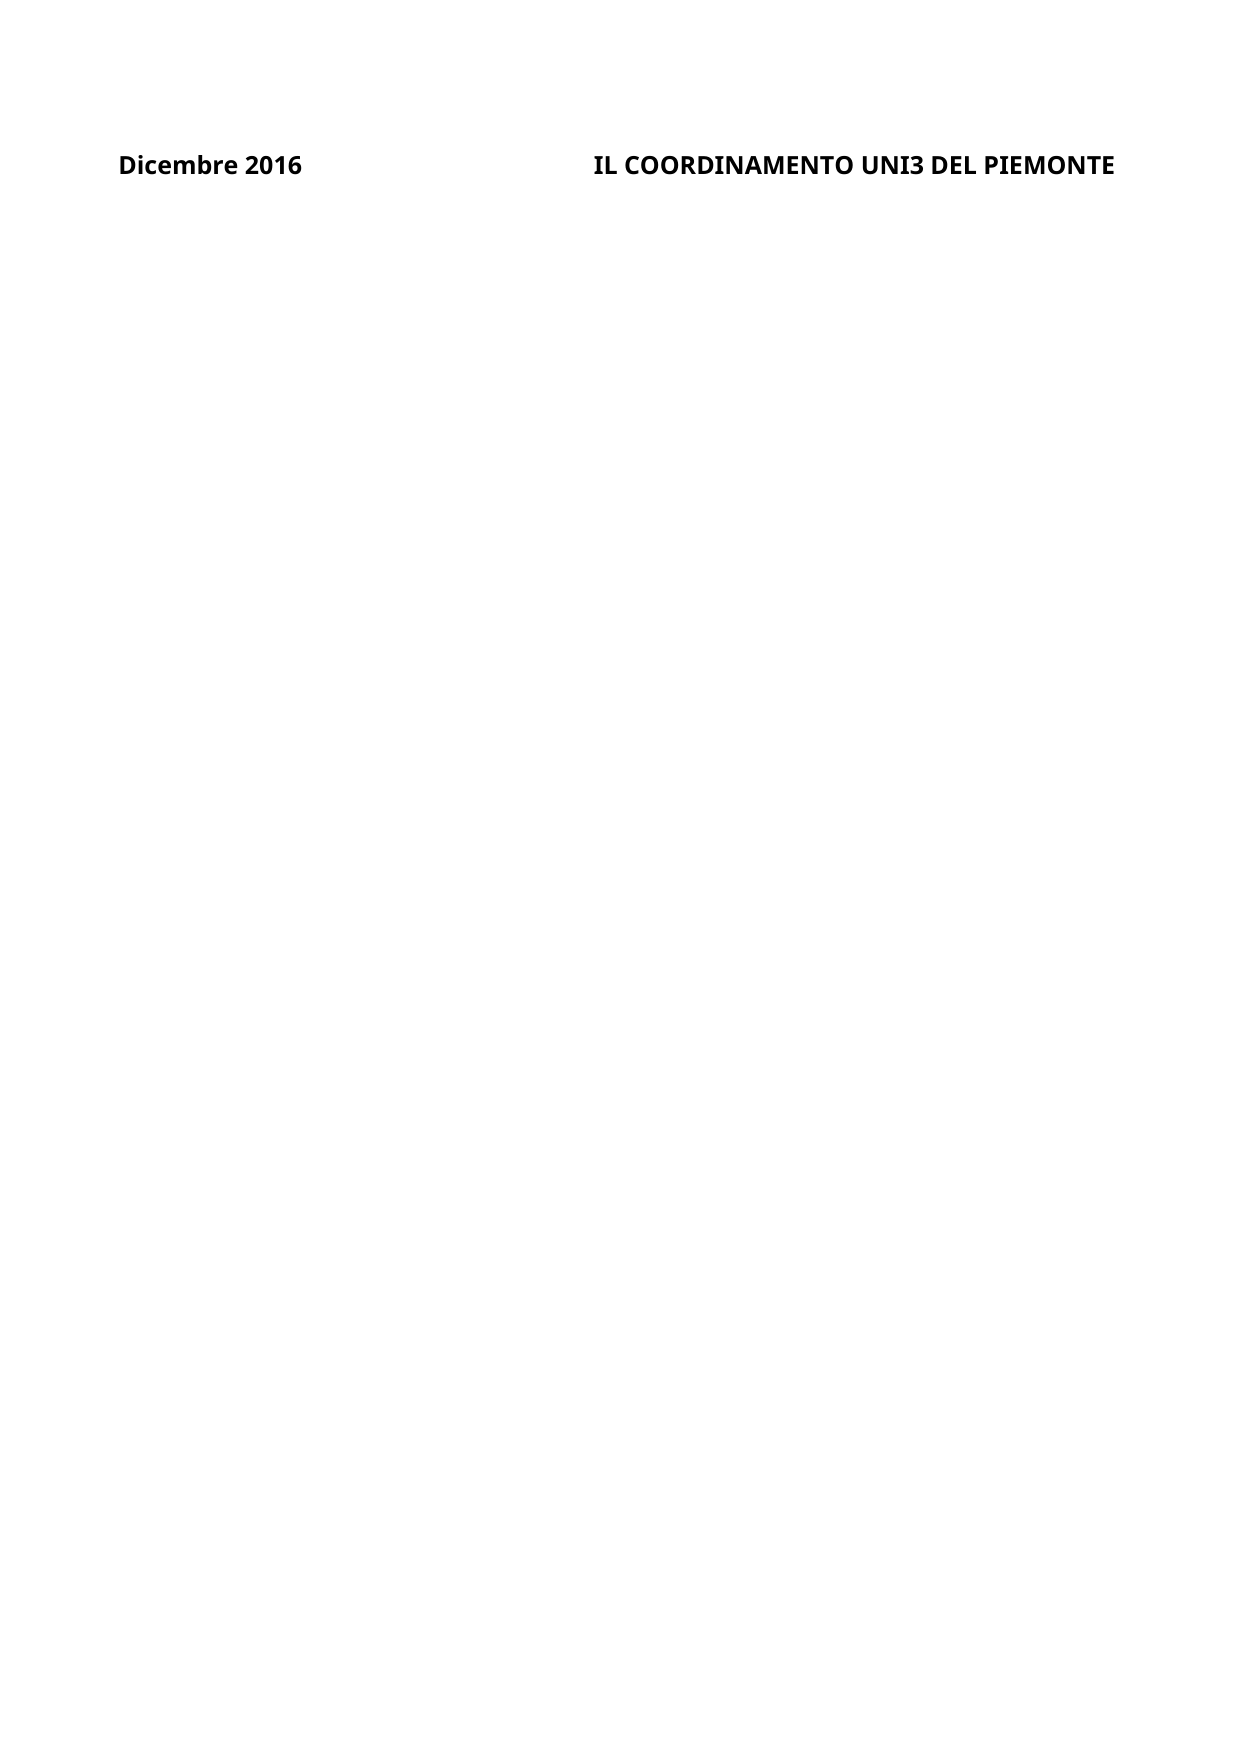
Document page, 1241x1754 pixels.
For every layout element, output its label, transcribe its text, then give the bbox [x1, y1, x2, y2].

text Dicembre 2016 IL COORDINAMENTO UNI3 DEL PIEMONTE [118, 148, 1122, 182]
